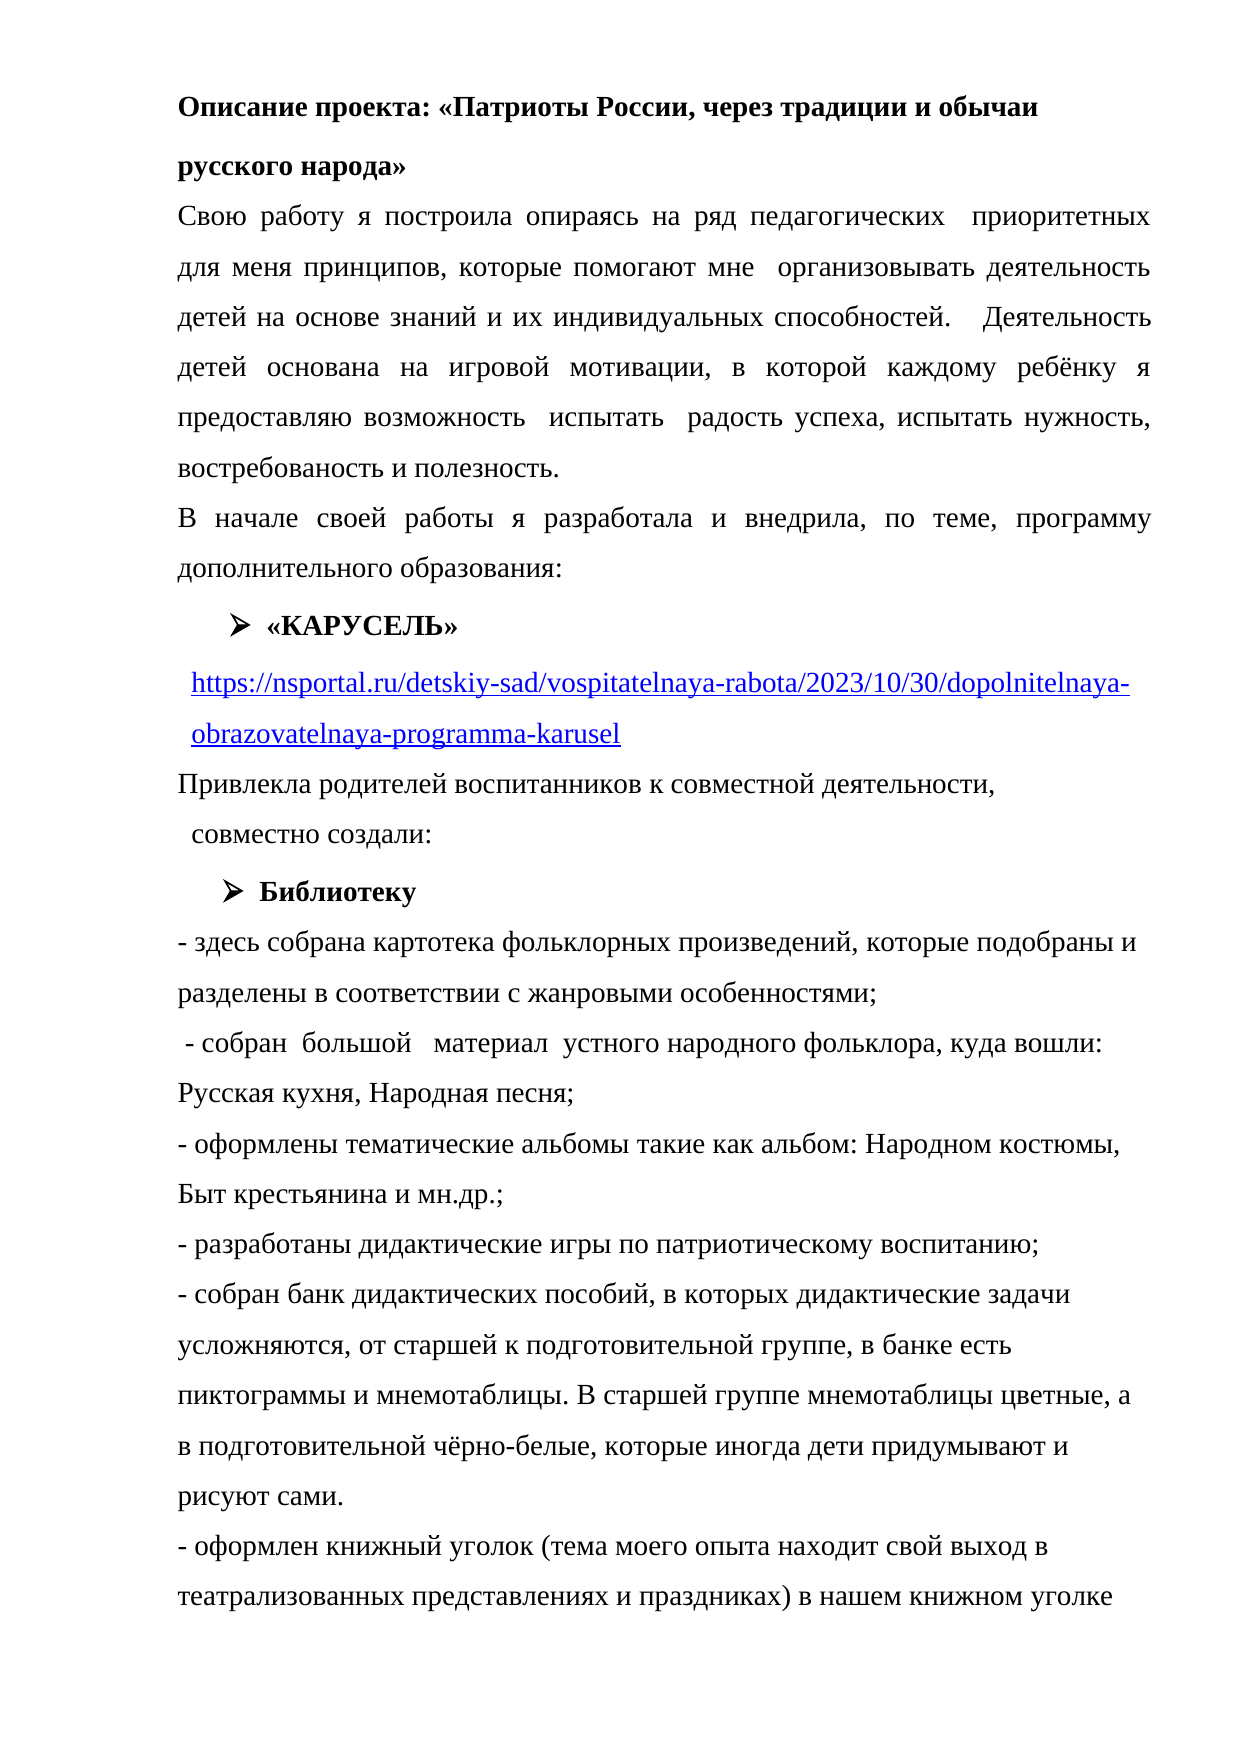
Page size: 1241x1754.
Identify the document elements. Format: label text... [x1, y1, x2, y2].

list В начале своей работы я разработала и внедрила, по теме, программу дополнительного образования: [177, 500, 1152, 584]
text русского народа» [177, 148, 1152, 182]
list «КАРУСЕЛЬ» [229, 608, 1139, 642]
text https://nsportal.ru/detskiy-sad/vospitatelnaya-rabota/2023/10/30/dopolnitelnaya-obrazovatelnaya-programma-karusel [191, 666, 1139, 749]
text - здесь собрана картотека фольклорных произведений, которые подобраны и разделены в соответствии с жанровыми особенностями; [177, 924, 1152, 1008]
text - собран банк дидактических пособий, в которых дидактические задачи усложняются, от старшей к подготовительной группе, в банке есть пиктограммы и мнемотаблицы. В старшей группе мнемотаблицы цветные, а в подготовительной чёрно-белые, которые иногда дети придумывают и рисуют сами. [177, 1277, 1152, 1511]
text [177, 1528, 1152, 1612]
text - оформлены тематические альбомы такие как альбом: Народном костюмы, Быт крестьянина и мн.др.; [177, 1126, 1152, 1209]
text Описание проекта: «Патриоты России, через традиции и обычаи [177, 89, 1152, 122]
list Библиотеку [222, 874, 1139, 908]
text - разработаны дидактические игры по патриотическому воспитанию; [177, 1226, 1152, 1260]
text - собран большой материал устного народного фольклора, куда вошли: Русская кухня, Народная песня; [177, 1025, 1152, 1109]
list совместно создали: [191, 817, 1152, 850]
list Привлекла родителей воспитанников к совместной деятельности, [177, 766, 1152, 800]
text Свою работу я построила опираясь на ряд педагогических приоритетных для меня принципов, которые помогают мне организовывать деятельность детей на основе знаний и их индивидуальных способностей. Деятельность детей основана на игровой мотивации, в которой каждому ребёнку я предоставляю возможность испытать радость успеха, испытать нужность, востребованость и полезность. [177, 198, 1152, 483]
